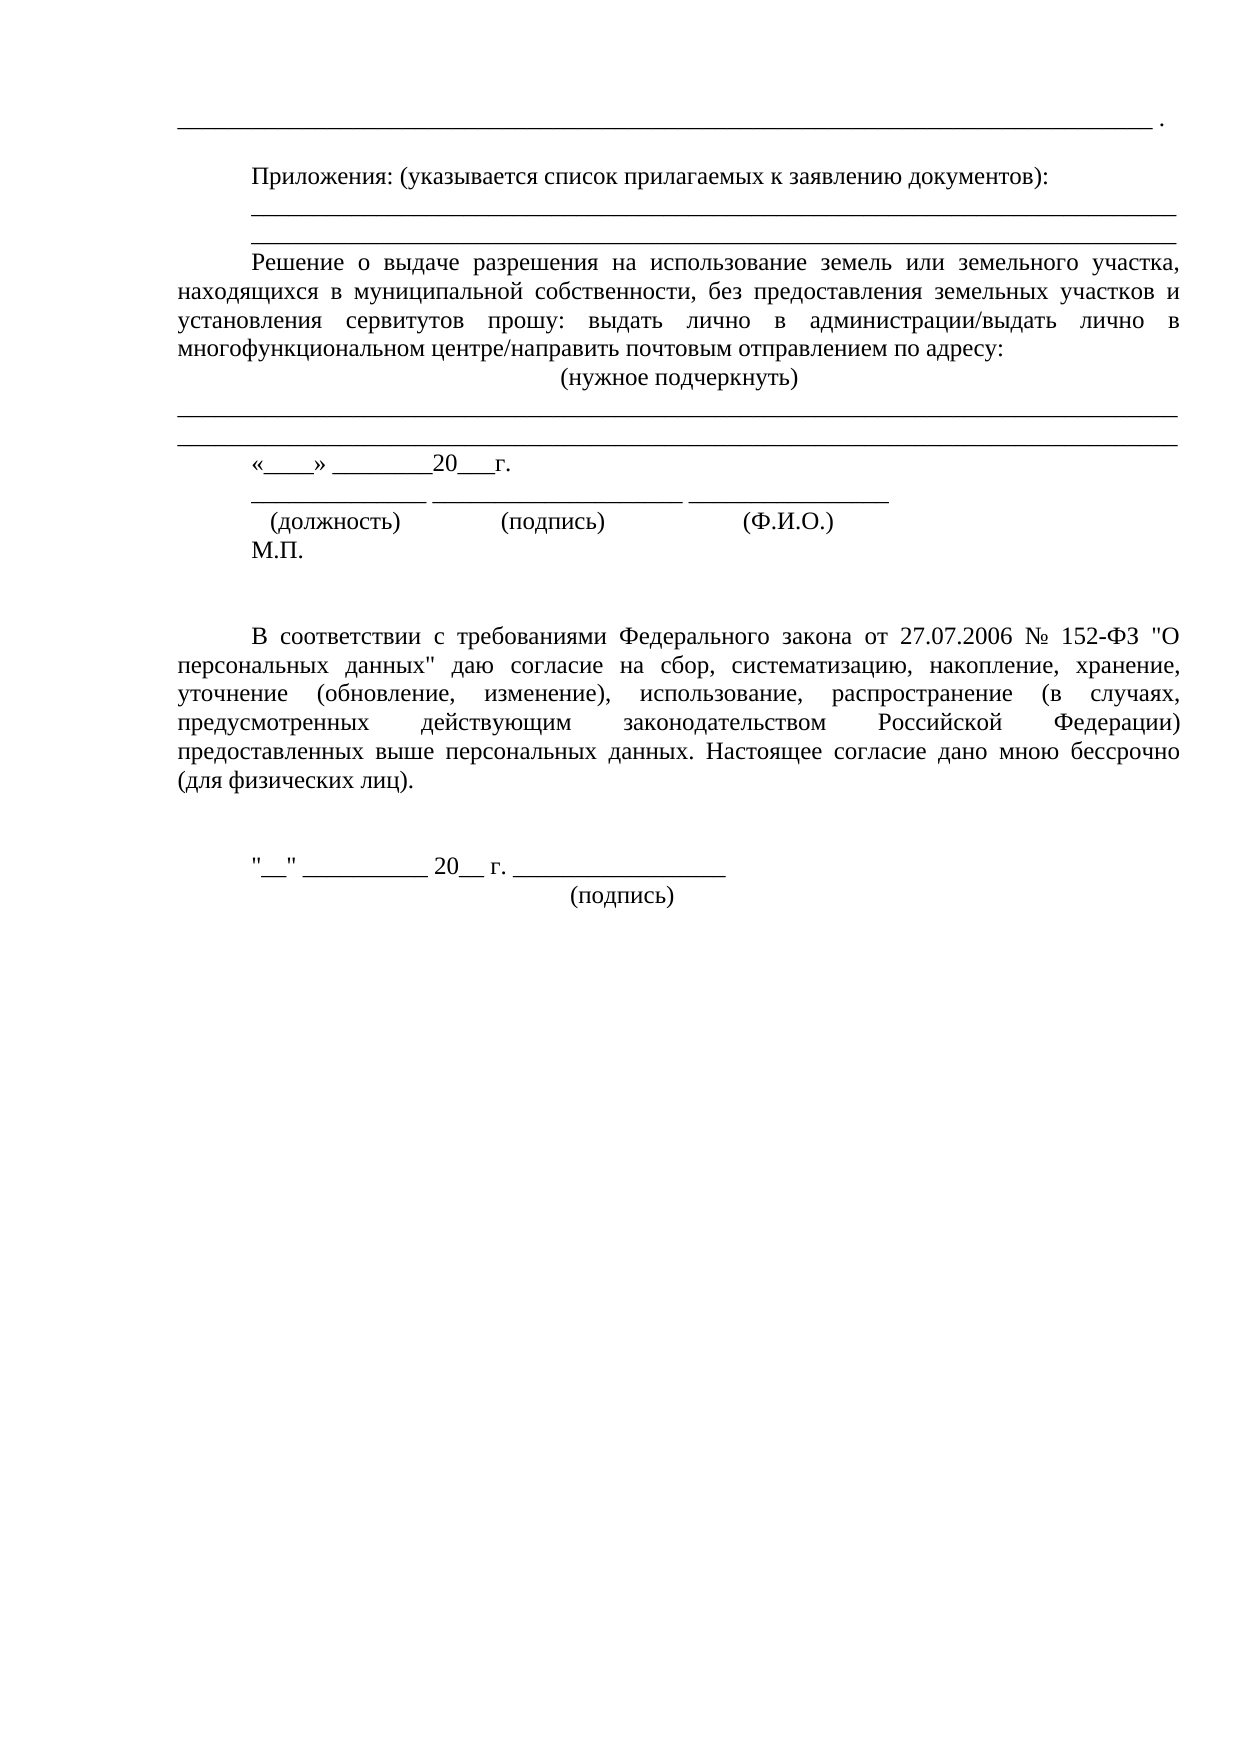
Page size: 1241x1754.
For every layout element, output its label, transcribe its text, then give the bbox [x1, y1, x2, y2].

text (нужное подчеркнуть) [177, 362, 1181, 391]
text Приложения: (указывается список прилагаемых к заявлению документов): [177, 161, 1181, 190]
text __________________________________________________________________________ [177, 218, 1181, 247]
text (должность) (подпись) (Ф.И.О.) [177, 506, 1181, 535]
text __________________________________________________________________________ [177, 190, 1181, 218]
text В соответствии с требованиями Федерального закона от 27.07.2006 № 152-ФЗ "О персональных данных" даю согласие на сбор, систематизацию, накопление, хранение, уточнение (обновление, изменение), использование, распространение (в случаях, предусмотренных действующим законодательством Российской Федерации) предоставленных выше персональных данных. Настоящее согласие дано мною бессрочно (для физических лиц). [177, 621, 1181, 793]
text Решение о выдаче разрешения на использование земель или земельного участка, находящихся в муниципальной собственности, без предоставления земельных участков и установления сервитутов прошу: выдать лично в администрации/выдать лично в многофункциональном центре/направить почтовым отправлением по адресу: [177, 247, 1181, 362]
text ______________________________________________________________________________ . [177, 103, 1181, 132]
text ________________________________________________________________________________________________________________________________________________________________ [177, 391, 1181, 448]
text (подпись) [177, 880, 1181, 908]
text «____» ________20___г. [177, 448, 1181, 477]
text ______________ ____________________ ________________ [177, 477, 1181, 506]
text М.П. [177, 535, 1181, 563]
text "__" __________ 20__ г. _________________ [177, 851, 1181, 880]
